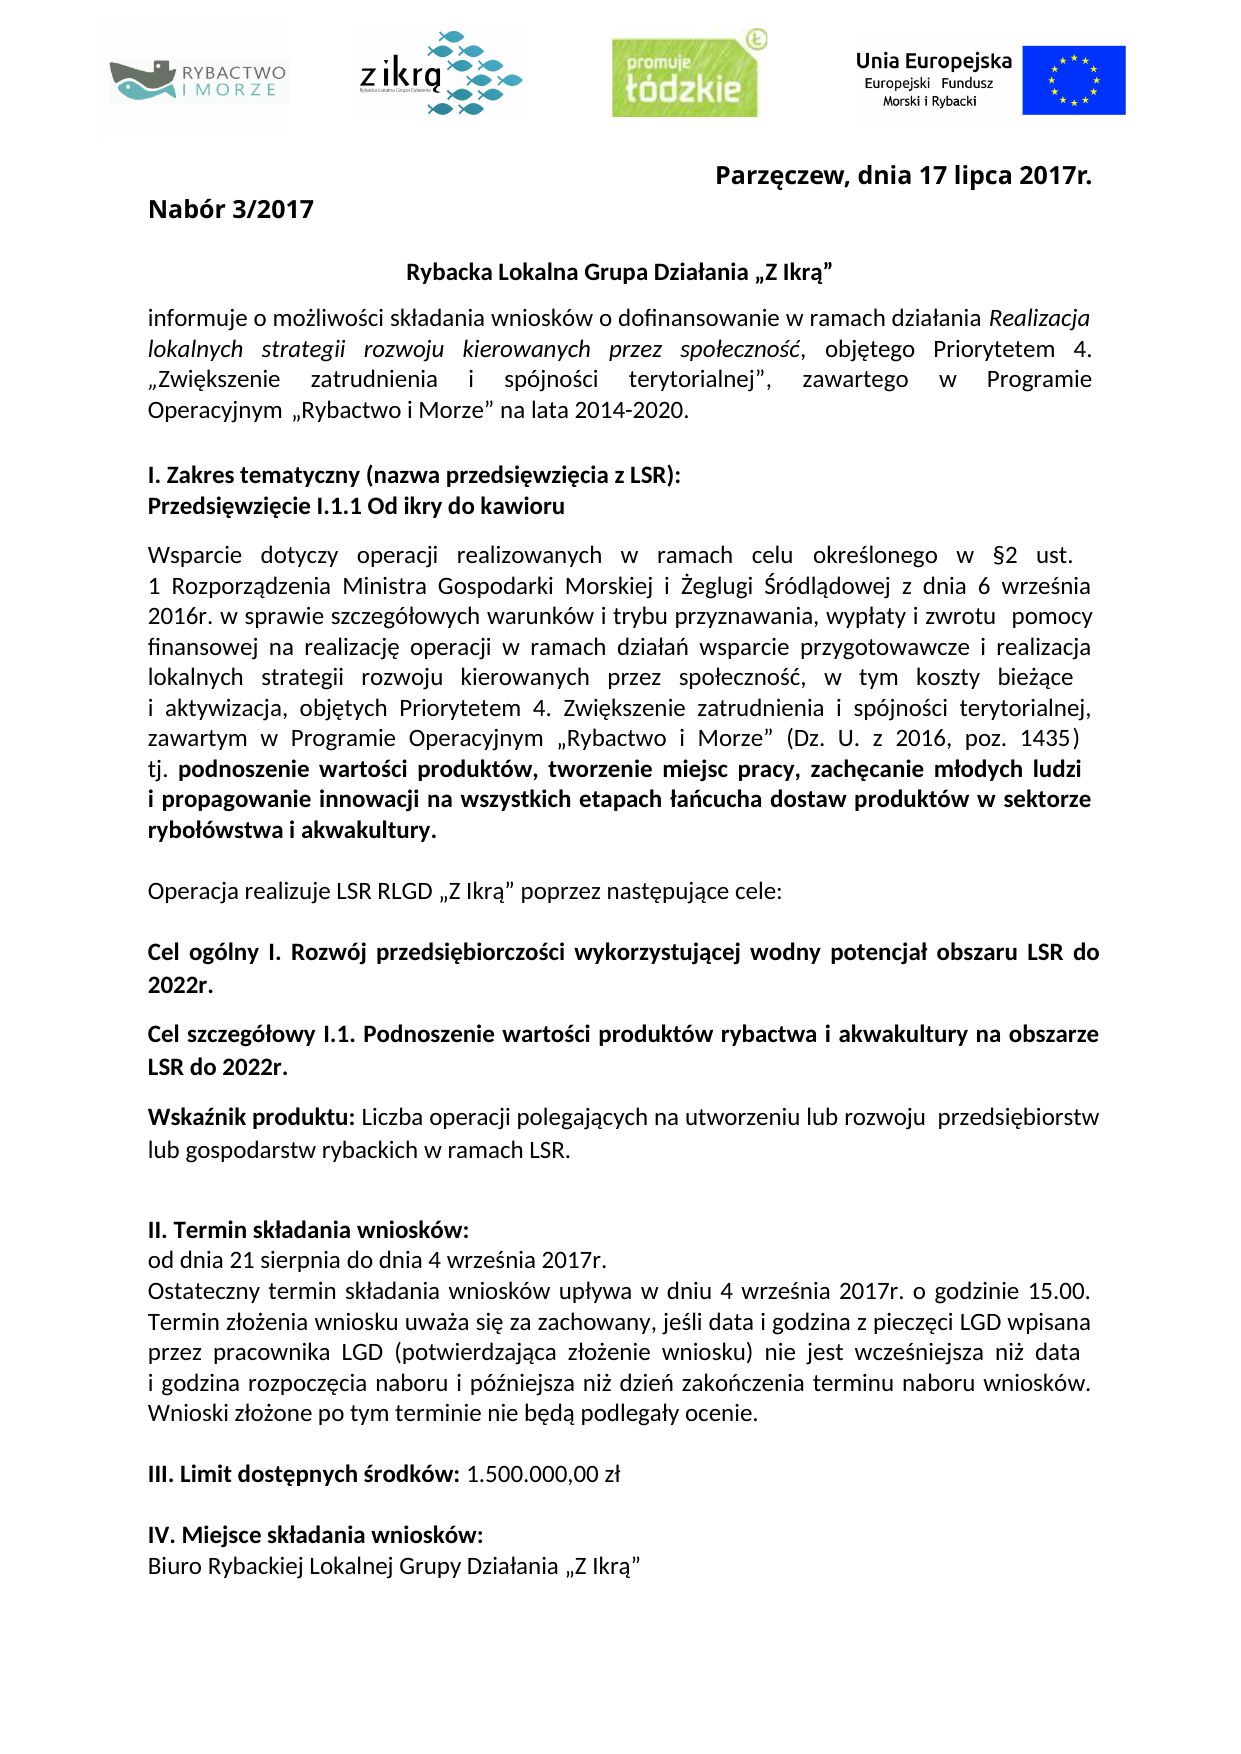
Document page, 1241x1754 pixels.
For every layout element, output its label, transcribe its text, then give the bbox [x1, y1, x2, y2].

picture [101, 17, 295, 142]
text Rybacka Lokalna Grupa Działania „Z Ikrą” [148, 256, 1093, 287]
text informuje o możliwości składania wniosków o dofinansowanie w ramach działania Realizacja lokalnych strategii rozwoju kierowanych przez społeczność, objętego Priorytetem 4. „Zwiększenie zatrudnienia i spójności terytorialnej”, zawartego w Programie Operacyjnym „Rybactwo i Morze” na lata 2014-2020. [148, 302, 989, 333]
text Biuro Rybackiej Lokalnej Grupy Działania „Z Ikrą” [148, 1550, 1093, 1580]
text IV. Miejsce składania wniosków: [148, 1519, 1093, 1550]
text od dnia 21 sierpnia do dnia 4 września 2017r. [148, 1245, 1093, 1275]
text Nabór 3/2017 [148, 192, 1093, 226]
text Ostateczny termin składania wniosków upływa w dniu 4 września 2017r. o godzinie 15.00. Termin złożenia wniosku uważa się za zachowany, jeśli data i godzina z pieczęci LGD wpisana przez pracownika LGD (potwierdzająca złożenie wniosku) nie jest wcześniejsza niż data i godzina rozpoczęcia naboru i późniejsza niż dzień zakończenia terminu naboru wniosków. Wnioski złożone po tym terminie nie będą podlegały ocenie. [148, 1275, 1093, 1428]
picture [611, 28, 767, 116]
text Parzęczew, dnia 17 lipca 2017r. [148, 158, 1093, 192]
text II. Termin składania wniosków: [148, 1214, 1093, 1245]
picture [352, 23, 527, 121]
text III. Limit dostępnych środków: 1.500.000,00 zł [148, 1458, 1093, 1489]
text I. Zakres tematyczny (nazwa przedsięwzięcia z LSR): [148, 459, 1093, 490]
text Przedsięwzięcie I.1.1 Od ikry do kawioru [148, 490, 1101, 520]
text informuje o możliwości składania wniosków o dofinansowanie w ramach działania Realizacja lokalnych strategii rozwoju kierowanych przez społeczność, objętego Priorytetem 4. „Zwiększenie zatrudnienia i spójności terytorialnej”, zawartego w Programie Operacyjnym „Rybactwo i Morze” na lata 2014-2020. [690, 363, 1093, 424]
text Wskaźnik produktu: Liczba operacji polegających na utworzeniu lub rozwoju przedsiębiorstw lub gospodarstw rybackich w ramach LSR. [148, 1101, 1101, 1164]
text Wsparcie dotyczy operacji realizowanych w ramach celu określonego w §2 ust. 1 Rozporządzenia Ministra Gospodarki Morskiej i Żeglugi Śródlądowej z dnia 6 września 2016r. w sprawie szczegółowych warunków i trybu przyznawania, wypłaty i zwrotu pomocy finansowej na realizację operacji w ramach działań wsparcie przygotowawcze i realizacja lokalnych strategii rozwoju kierowanych przez społeczność, w tym koszty bieżące i aktywizacja, objętych Priorytetem 4. Zwiększenie zatrudnienia i spójności terytorialnej, zawartym w Programie Operacyjnym „Rybactwo i Morze” (Dz. U. z 2016, poz. 1435) tj. podnoszenie wartości produktów, tworzenie miejsc pracy, zachęcanie młodych ludzi i propagowanie innowacji na wszystkich etapach łańcucha dostaw produktów w sektorze rybołówstwa i akwakultury. [148, 539, 1093, 844]
text Operacja realizuje LSR RLGD „Z Ikrą” poprzez następujące cele: [148, 875, 1093, 906]
picture [854, 34, 1136, 125]
text Cel ogólny I. Rozwój przedsiębiorczości wykorzystującej wodny potencjał obszaru LSR do 2022r. [148, 936, 1101, 999]
text Cel szczegółowy I.1. Podnoszenie wartości produktów rybactwa i akwakultury na obszarze LSR do 2022r. [148, 1019, 1101, 1082]
